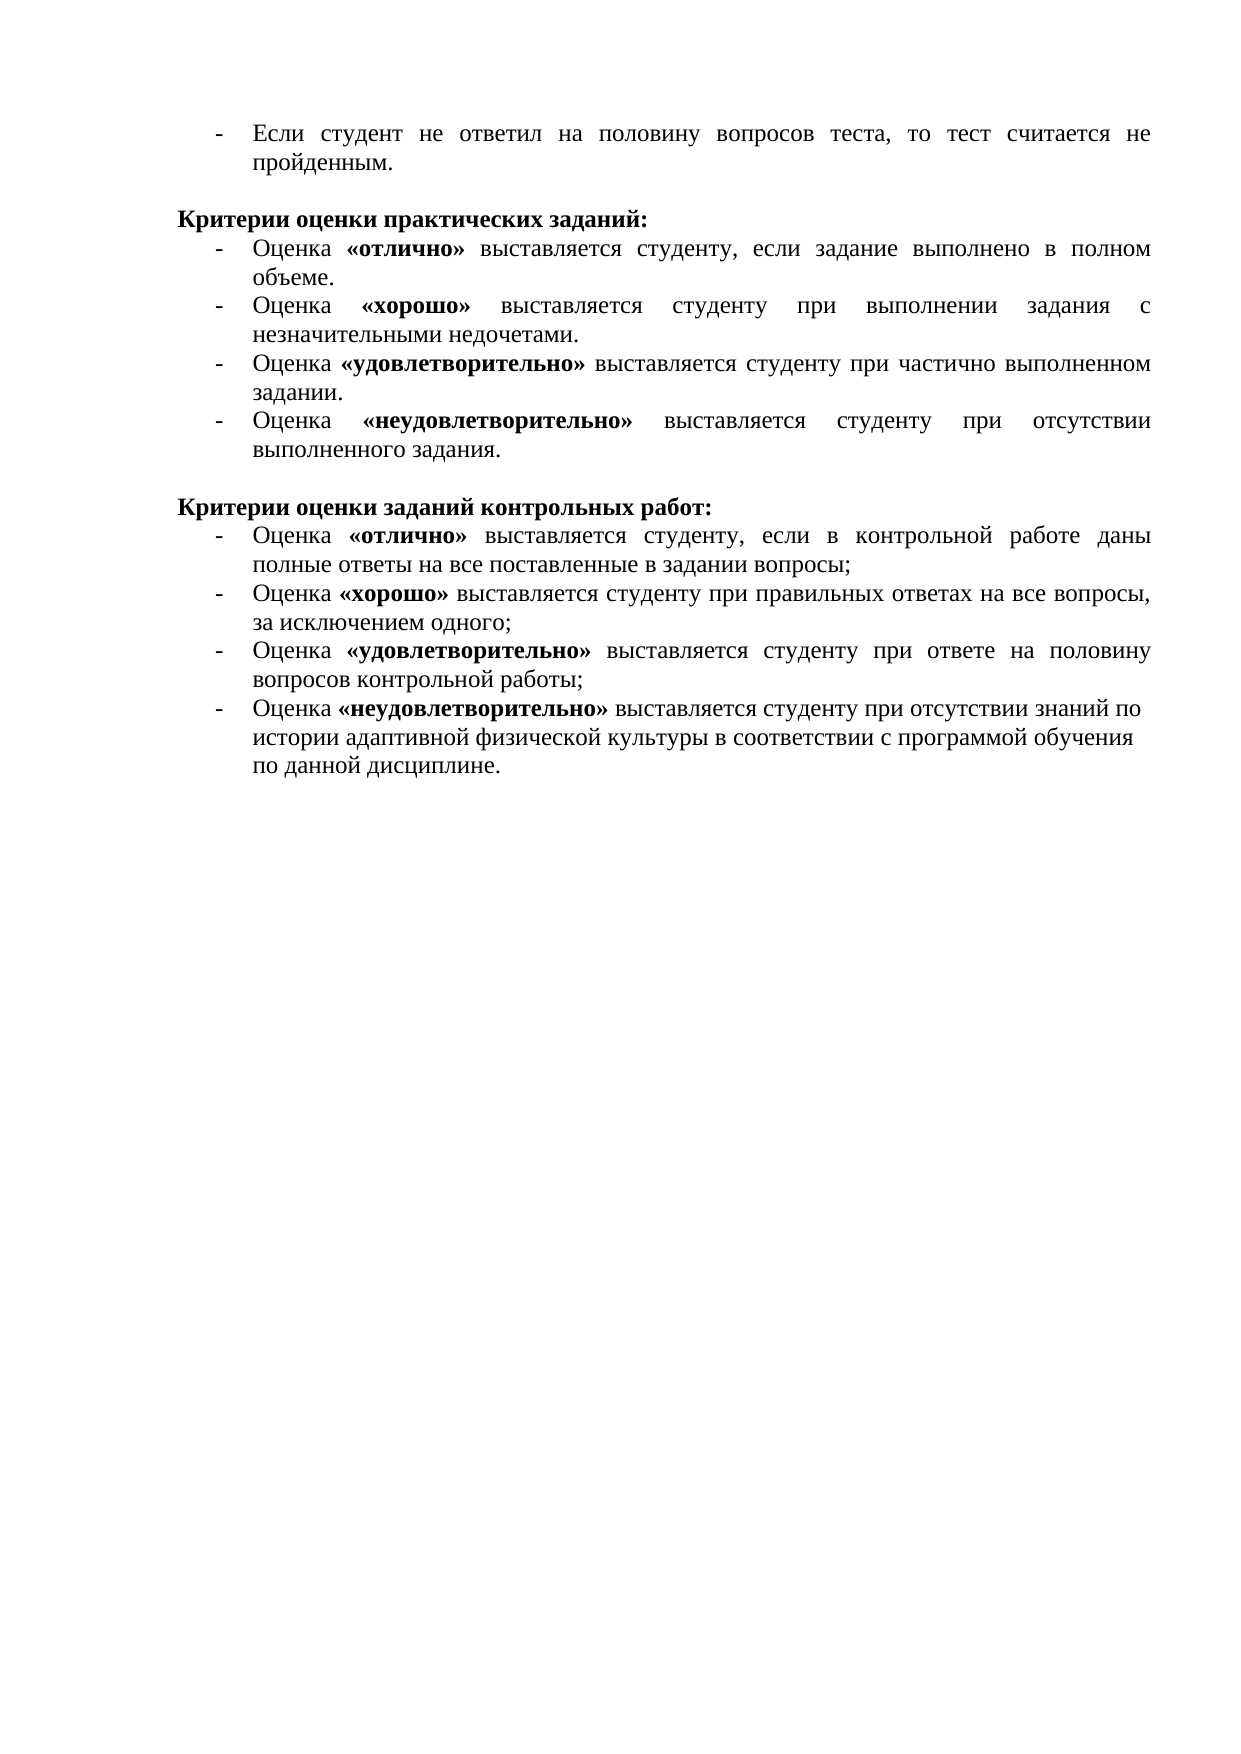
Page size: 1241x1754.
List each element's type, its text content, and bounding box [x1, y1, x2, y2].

text Критерии оценки заданий контрольных работ: [177, 492, 1152, 521]
list Оценка «удовлетворительно» выставляется студенту при ответе на половину вопросов контрольной работы; [215, 636, 1152, 693]
list Оценка «отлично» выставляется студенту, если задание выполнено в полном объеме. [215, 233, 1152, 291]
list Если студент не ответил на половину вопросов теста, то тест считается не пройденным. [215, 118, 1152, 176]
list Оценка «удовлетворительно» выставляется студенту при частично выполненном задании. [215, 348, 1152, 406]
list Оценка «неудовлетворительно» выставляется студенту при отсутствии знаний по истории адаптивной физической культуры в соответствии с программой обучения по данной дисциплине. [215, 693, 1152, 779]
list Оценка «хорошо» выставляется студенту при правильных ответах на все вопросы, за исключением одного; [215, 578, 1152, 636]
list Оценка «хорошо» выставляется студенту при выполнении задания с незначительными недочетами. [215, 291, 1152, 348]
list Оценка «отлично» выставляется студенту, если в контрольной работе даны полные ответы на все поставленные в задании вопросы; [215, 521, 1152, 578]
text Критерии оценки практических заданий: [177, 204, 1152, 233]
list Оценка «неудовлетворительно» выставляется студенту при отсутствии выполненного задания. [215, 406, 1152, 463]
